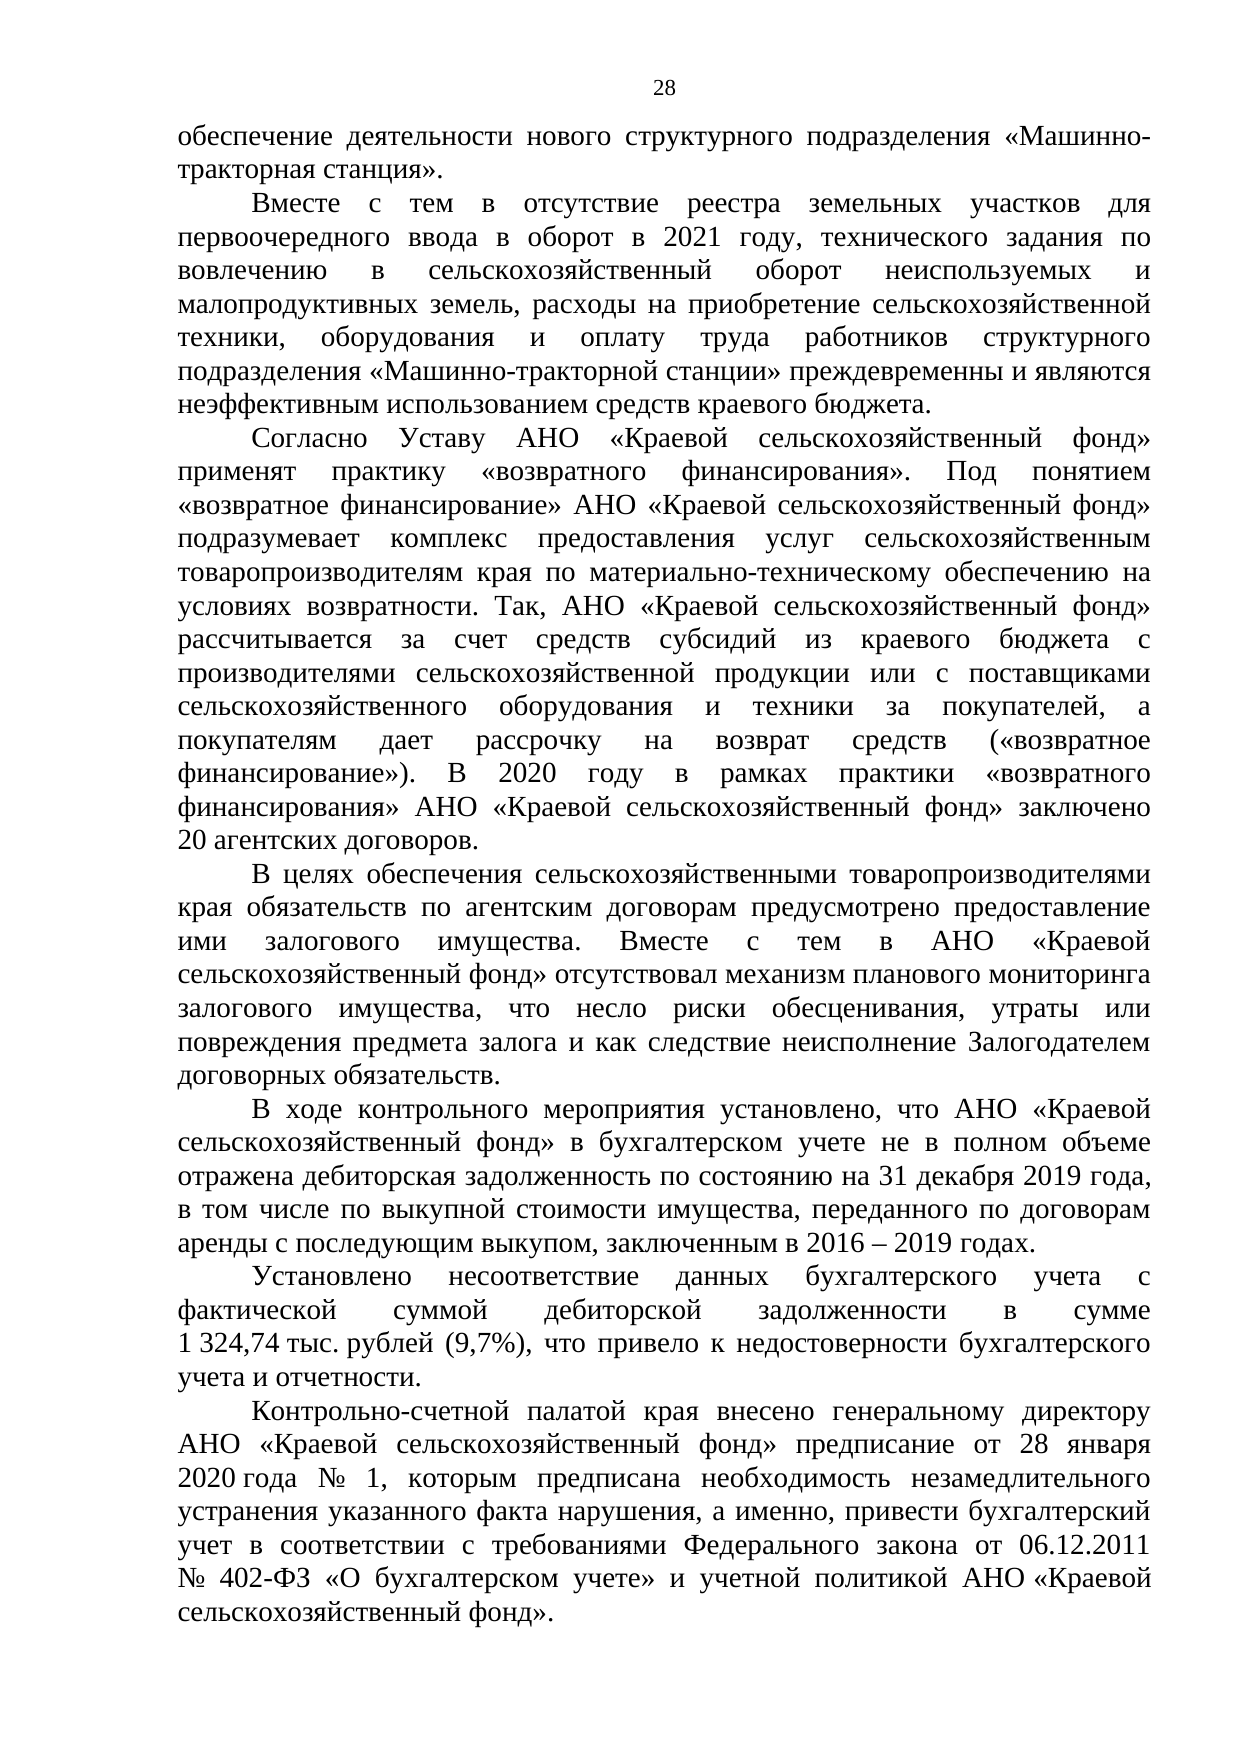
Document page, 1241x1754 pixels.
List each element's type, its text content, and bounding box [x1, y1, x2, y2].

text Контрольно-счетной палатой края внесено генеральному директору АНО «Краевой сельскохозяйственный фонд» предписание от 28 января 2020 года № 1, которым предписана необходимость незамедлительного устранения указанного факта нарушения, а именно, привести бухгалтерский учет в соответствии с требованиями Федерального закона от 06.12.2011 № 402-ФЗ «О бухгалтерском учете» и учетной политикой АНО «Краевой сельскохозяйственный фонд». [177, 1393, 1152, 1627]
text Установлено несоответствие данных бухгалтерского учета с фактической суммой дебиторской задолженности в сумме 1 324,74 тыс. рублей (9,7%), что привело к недостоверности бухгалтерского учета и отчетности. [177, 1258, 1152, 1393]
text Согласно Уставу АНО «Краевой сельскохозяйственный фонд» применят практику «возвратного финансирования». Под понятием «возвратное финансирование» АНО «Краевой сельскохозяйственный фонд» подразумевает комплекс предоставления услуг сельскохозяйственным товаропроизводителям края по материально-техническому обеспечению на условиях возвратности. Так, АНО «Краевой сельскохозяйственный фонд» рассчитывается за счет средств субсидий из краевого бюджета с производителями сельскохозяйственной продукции или с поставщиками сельскохозяйственного оборудования и техники за покупателей, а покупателям дает рассрочку на возврат средств («возвратное финансирование»). В 2020 году в рамках практики «возвратного финансирования» АНО «Краевой сельскохозяйственный фонд» заключено 20 агентских договоров. [177, 420, 1152, 856]
text Вместе с тем в отсутствие реестра земельных участков для первоочередного ввода в оборот в 2021 году, технического задания по вовлечению в сельскохозяйственный оборот неиспользуемых и малопродуктивных земель, расходы на приобретение сельскохозяйственной техники, оборудования и оплату труда работников структурного подразделения «Машинно-тракторной станции» преждевременны и являются неэффективным использованием средств краевого бюджета. [177, 185, 1152, 420]
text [177, 118, 1152, 185]
text В целях обеспечения сельскохозяйственными товаропроизводителями края обязательств по агентским договорам предусмотрено предоставление ими залогового имущества. Вместе с тем в АНО «Краевой сельскохозяйственный фонд» отсутствовал механизм планового мониторинга залогового имущества, что несло риски обесценивания, утраты или повреждения предмета залога и как следствие неисполнение Залогодателем договорных обязательств. [177, 856, 1152, 1091]
text В ходе контрольного мероприятия установлено, что АНО «Краевой сельскохозяйственный фонд» в бухгалтерском учете не в полном объеме отражена дебиторская задолженность по состоянию на 31 декабря 2019 года, в том числе по выкупной стоимости имущества, переданного по договорам аренды с последующим выкупом, заключенным в 2016 – 2019 годах. [177, 1091, 1152, 1258]
